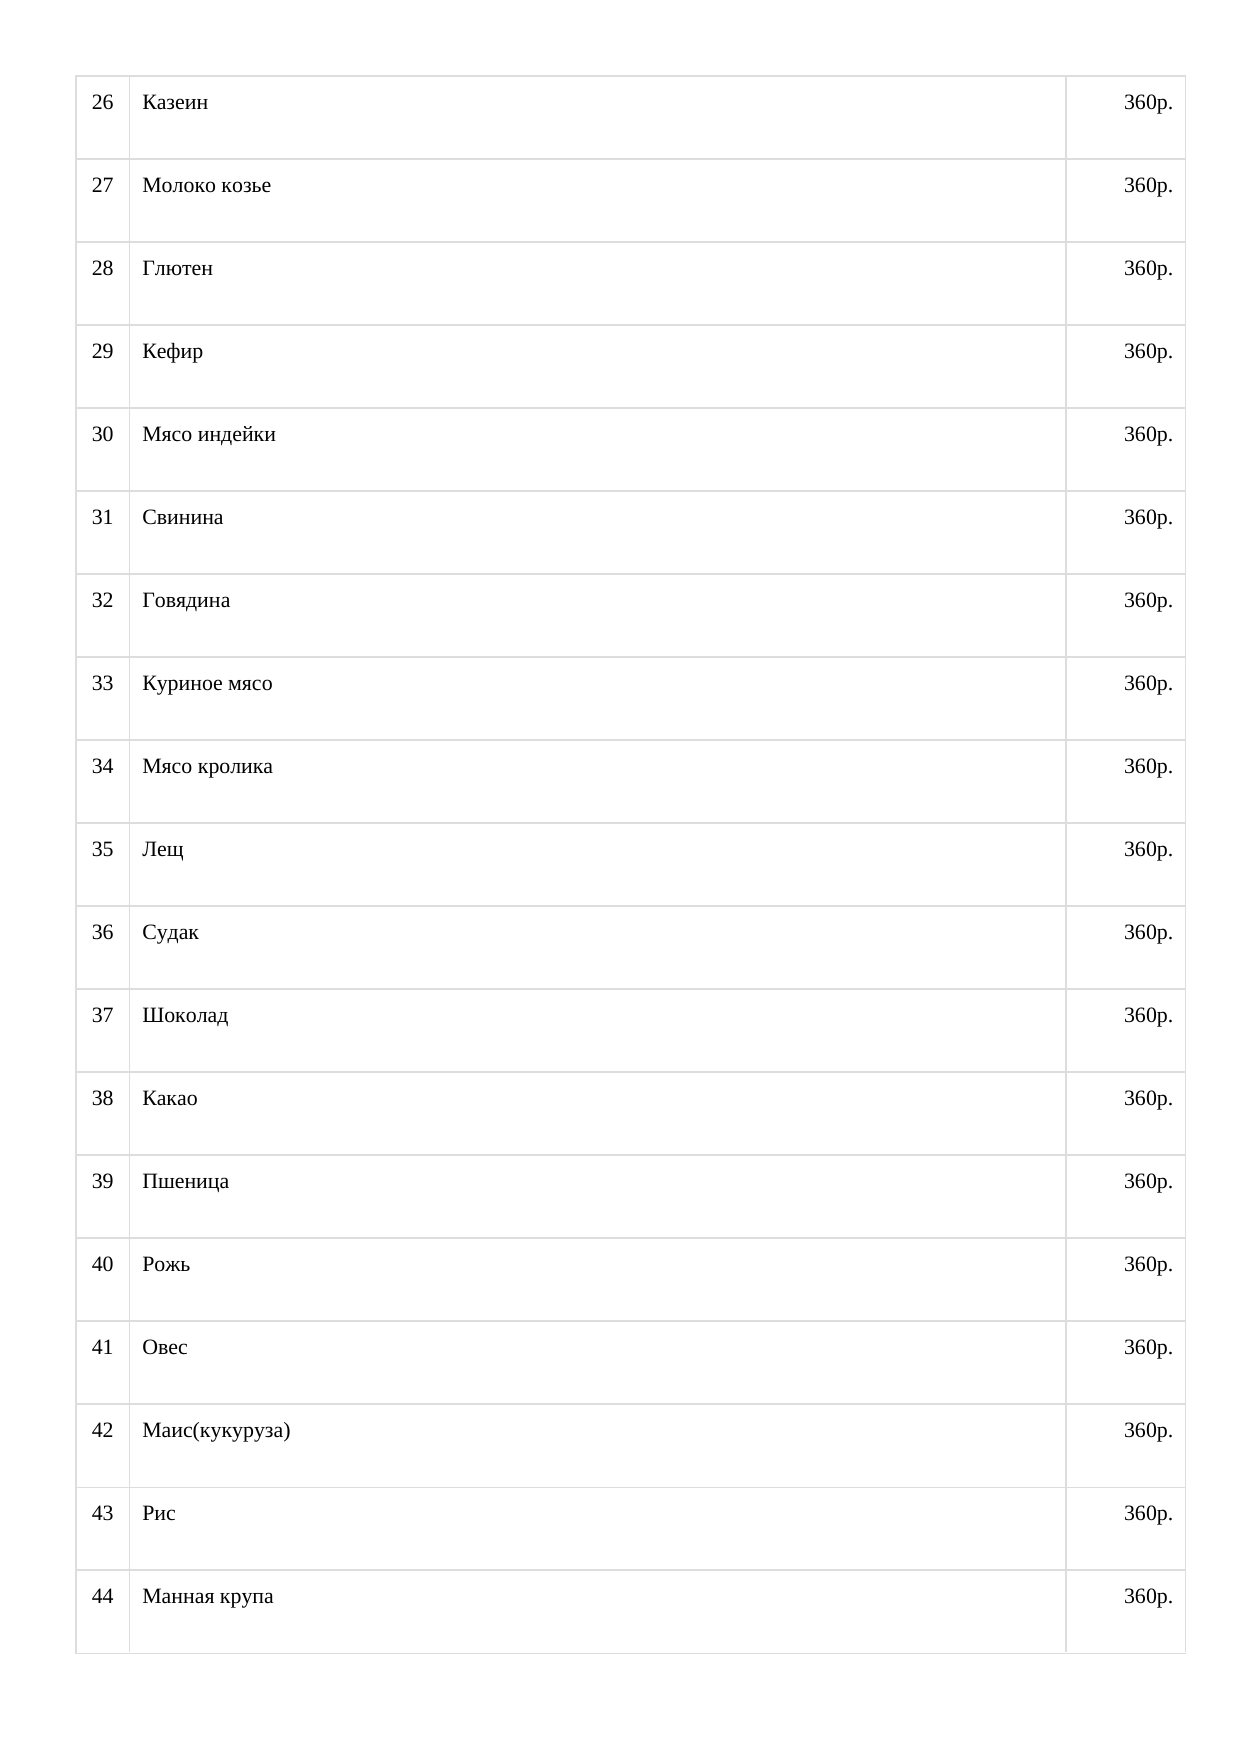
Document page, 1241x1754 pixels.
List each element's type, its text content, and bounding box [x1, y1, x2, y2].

table_cell 38 [77, 1073, 129, 1154]
table_cell 360р. [1067, 1405, 1185, 1486]
table_cell 360р. [1067, 1239, 1185, 1320]
table_cell 360р. [1067, 824, 1185, 905]
table_cell 32 [77, 575, 129, 656]
table_cell 360р. [1067, 658, 1185, 739]
table_cell Куриное мясо [130, 658, 1065, 739]
table_cell 36 [77, 907, 129, 988]
table_cell 44 [77, 1571, 129, 1652]
table_cell 360р. [1067, 160, 1185, 241]
table_cell 27 [77, 160, 129, 241]
table_cell 360р. [1067, 409, 1185, 490]
table_cell Кефир [130, 326, 1065, 407]
table_cell Казеин [130, 77, 1065, 158]
table_cell 29 [77, 326, 129, 407]
table_cell 42 [77, 1405, 129, 1486]
table_cell 360р. [1067, 77, 1185, 158]
table_cell Овес [130, 1322, 1065, 1403]
table_cell 360р. [1067, 1571, 1185, 1652]
table_cell Маис(кукуруза) [130, 1405, 1065, 1486]
table_cell Мясо кролика [130, 741, 1065, 822]
table_cell Молоко козье [130, 160, 1065, 241]
table_cell 360р. [1067, 907, 1185, 988]
table_cell 360р. [1067, 741, 1185, 822]
table_cell 360р. [1067, 575, 1185, 656]
table_cell 33 [77, 658, 129, 739]
table_cell 360р. [1067, 1488, 1185, 1569]
table_cell 360р. [1067, 492, 1185, 573]
table_cell 360р. [1067, 1073, 1185, 1154]
table_cell 39 [77, 1156, 129, 1237]
table_cell 34 [77, 741, 129, 822]
table_cell Пшеница [130, 1156, 1065, 1237]
table_cell 37 [77, 990, 129, 1071]
table_cell 31 [77, 492, 129, 573]
table_cell Глютен [130, 243, 1065, 324]
table_cell 360р. [1067, 990, 1185, 1071]
table_cell 40 [77, 1239, 129, 1320]
table_cell 360р. [1067, 243, 1185, 324]
table_cell Говядина [130, 575, 1065, 656]
table_cell 43 [77, 1488, 129, 1569]
table_cell Какао [130, 1073, 1065, 1154]
table_cell Рис [130, 1488, 1065, 1569]
table_cell 41 [77, 1322, 129, 1403]
table_cell 30 [77, 409, 129, 490]
table_cell Свинина [130, 492, 1065, 573]
table_cell 360р. [1067, 1322, 1185, 1403]
table_cell Манная крупа [130, 1571, 1065, 1652]
table_cell 360р. [1067, 1156, 1185, 1237]
table_cell 35 [77, 824, 129, 905]
table_cell Шоколад [130, 990, 1065, 1071]
table_cell Лещ [130, 824, 1065, 905]
table_cell Мясо индейки [130, 409, 1065, 490]
table_cell 360р. [1067, 326, 1185, 407]
table_cell Судак [130, 907, 1065, 988]
table_cell Рожь [130, 1239, 1065, 1320]
table_cell 26 [77, 77, 129, 158]
table_cell 28 [77, 243, 129, 324]
